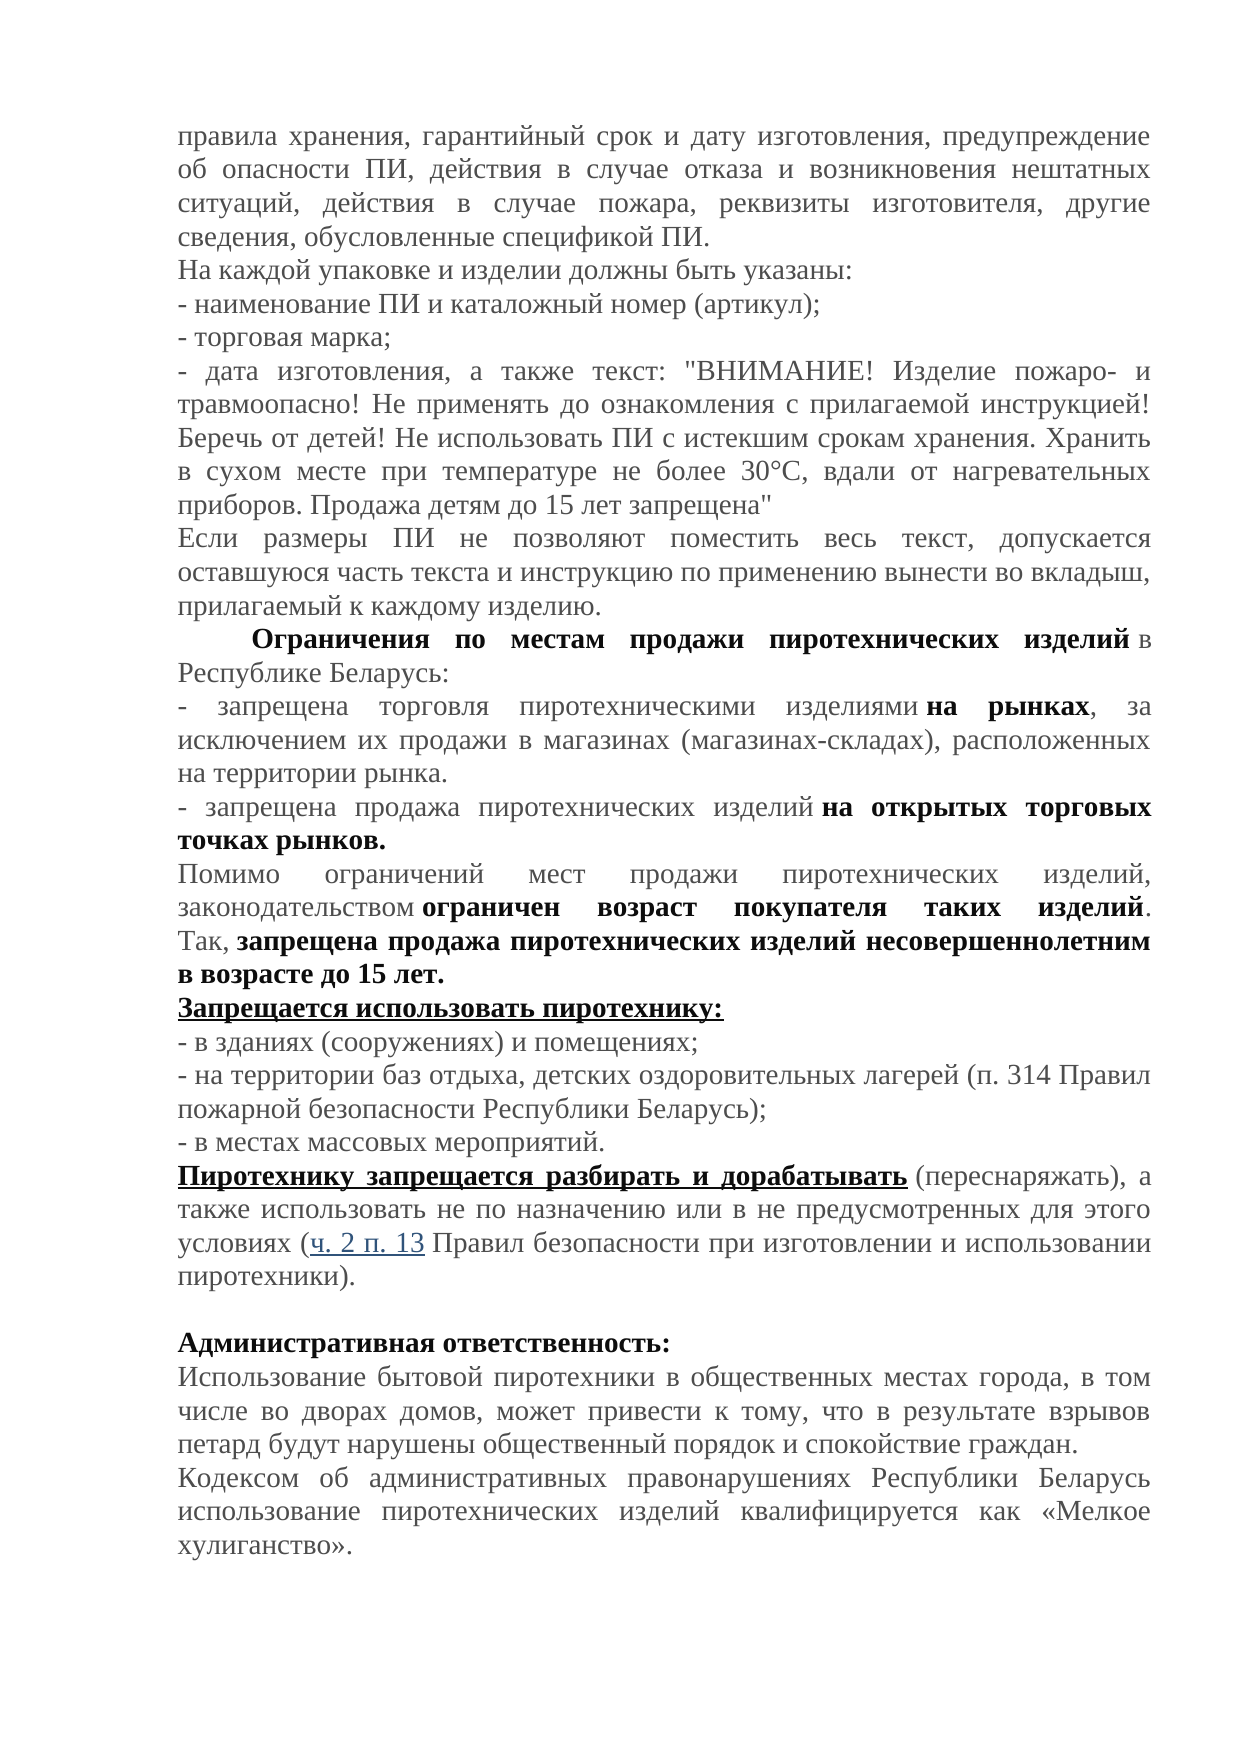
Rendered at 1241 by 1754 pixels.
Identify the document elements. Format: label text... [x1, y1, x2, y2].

text - на территории баз отдыха, детских оздоровительных лагерей (п. 314 Правил пожарной безопасности Республики Беларусь); [177, 1057, 1152, 1124]
text Пиротехнику запрещается разбирать и дорабатывать (переснаряжать), а также использовать не по назначению или в не предусмотренных для этого условиях (ч. 2 п. 13 Правил безопасности при изготовлении и использовании пиротехники). [177, 1158, 1152, 1292]
text - запрещена торговля пиротехническими изделиями на рынках, за исключением их продажи в магазинах (магазинах-складах), расположенных на территории рынка. [177, 688, 1152, 789]
text Помимо ограничений мест продажи пиротехнических изделий, законодательством ограничен возраст покупателя таких изделий. Так, запрещена продажа пиротехнических изделий несовершеннолетним в возрасте до 15 лет. [177, 856, 1152, 990]
text Ограничения по местам продажи пиротехнических изделий в Республике Беларусь: [177, 621, 1152, 688]
text - в местах массовых мероприятий. [177, 1124, 1152, 1158]
text - торговая марка; [177, 319, 1152, 353]
text - запрещена продажа пиротехнических изделий на открытых торговых точках рынков. [177, 789, 1152, 856]
text Если размеры ПИ не позволяют поместить весь текст, допускается оставшуюся часть текста и инструкцию по применению вынести во вкладыш, прилагаемый к каждому изделию. [177, 521, 1152, 621]
text - наименование ПИ и каталожный номер (артикул); [177, 286, 1152, 319]
text Запрещается использовать пиротехнику: [177, 990, 1152, 1024]
text Административная ответственность: [177, 1326, 1152, 1359]
text Использование бытовой пиротехники в общественных местах города, в том числе во дворах домов, может привести к тому, что в результате взрывов петард будут нарушены общественный порядок и спокойствие граждан. [177, 1359, 1152, 1460]
text На каждой упаковке и изделии должны быть указаны: [177, 252, 1152, 286]
text Кодексом об административных правонарушениях Республики Беларусь использование пиротехнических изделий квалифицируется как «Мелкое хулиганство». [177, 1460, 1152, 1560]
text - в зданиях (сооружениях) и помещениях; [177, 1024, 1152, 1057]
text - дата изготовления, а также текст: "ВНИМАНИЕ! Изделие пожаро- и травмоопасно! Не применять до ознакомления с прилагаемой инструкцией! Беречь от детей! Не использовать ПИ с истекшим срокам хранения. Хранить в сухом месте при температуре не более 30°С, вдали от нагревательных приборов. Продажа детям до 15 лет запрещена" [177, 353, 1152, 521]
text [177, 118, 1152, 252]
